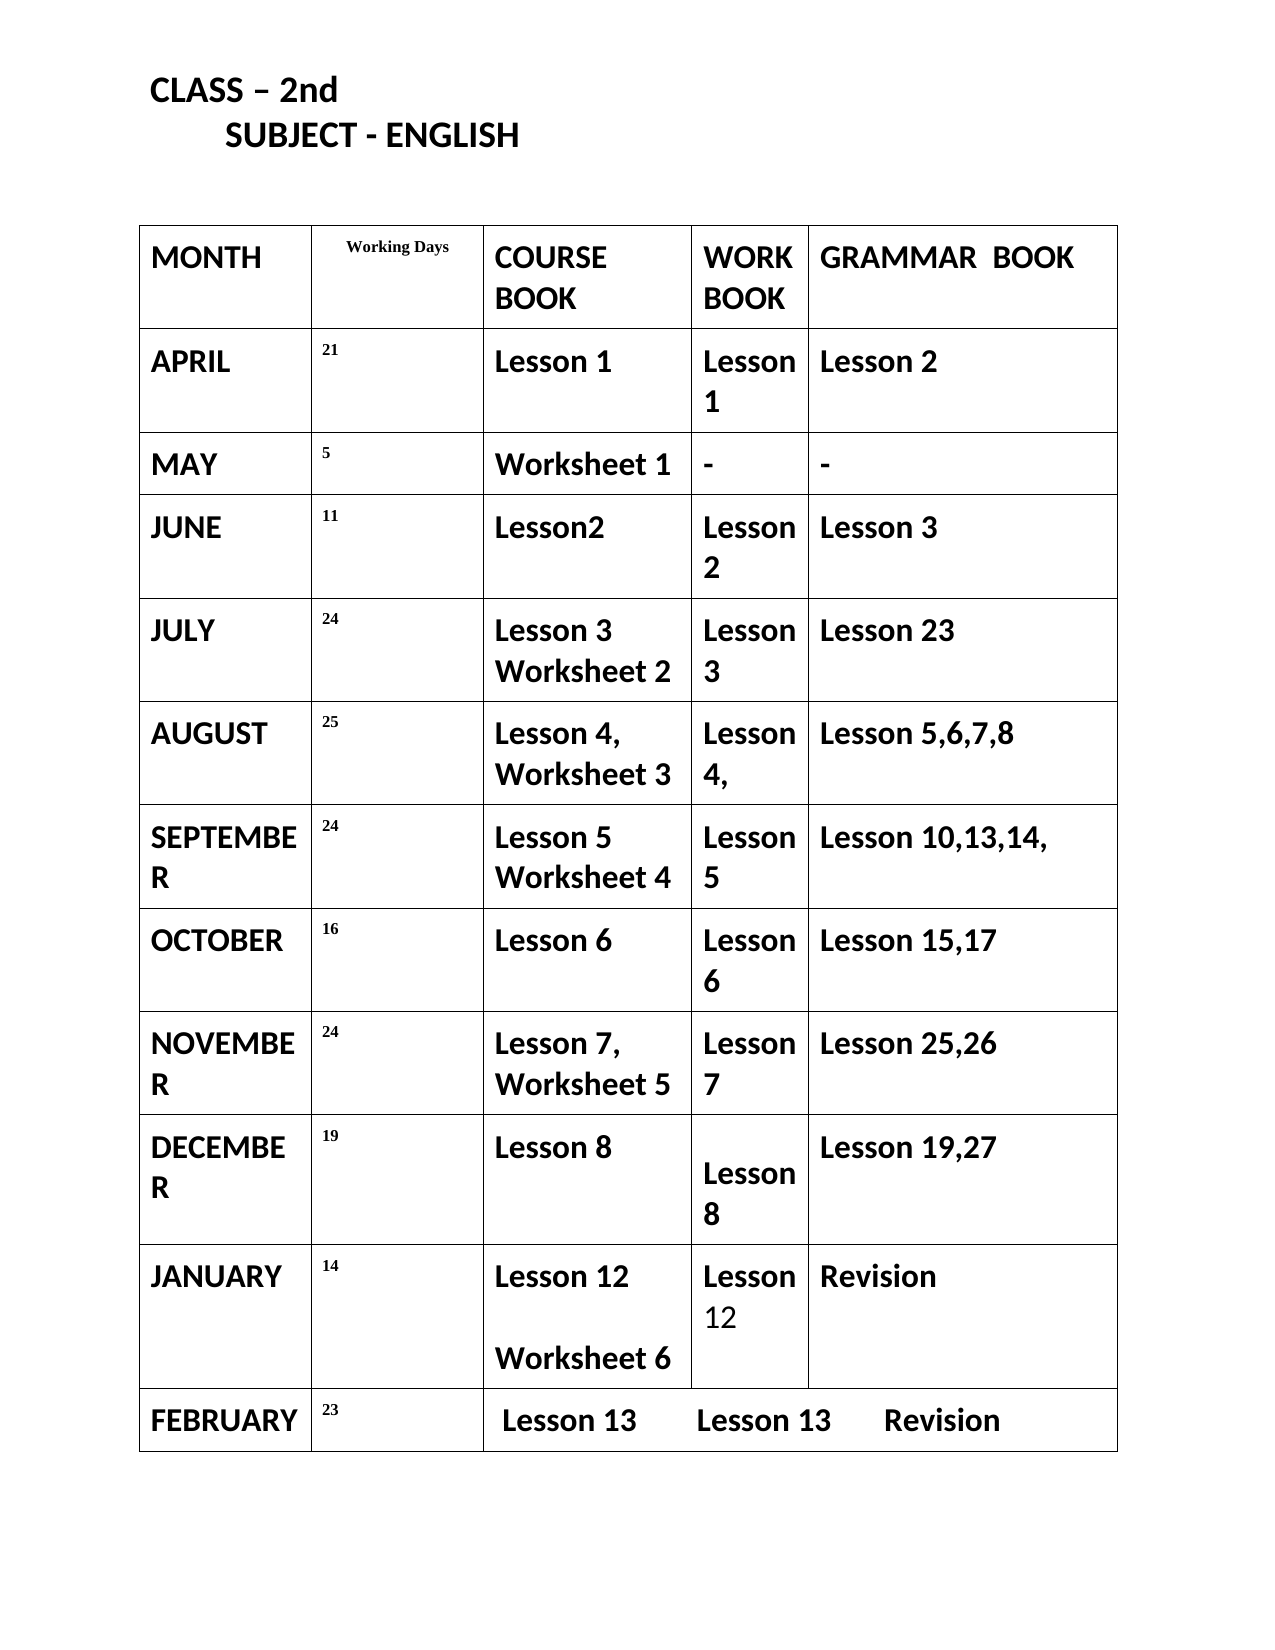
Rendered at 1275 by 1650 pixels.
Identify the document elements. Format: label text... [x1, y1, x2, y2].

table_cell OCTOBER [140, 909, 311, 1011]
table_cell 21 [312, 329, 483, 432]
table_cell 19 [312, 1115, 483, 1244]
table_cell 24 [312, 805, 483, 907]
table_cell - [809, 433, 1117, 494]
text SUBJECT - ENGLISH [225, 111, 1125, 157]
table_cell Lesson2 [484, 495, 691, 597]
table_cell SEPTEMBER [140, 805, 311, 907]
table_cell Lesson 15,17 [809, 909, 1117, 1011]
table_cell Lesson 3 [692, 599, 808, 701]
table_cell Lesson 23 [809, 599, 1117, 701]
table_cell 24 [312, 1012, 483, 1114]
table_cell FEBRUARY [140, 1389, 311, 1451]
table_cell Lesson 3 Worksheet 2 [484, 599, 691, 701]
table_cell Lesson 7 [692, 1012, 808, 1114]
table_cell 24 [312, 599, 483, 701]
table_cell Lesson 6 [692, 909, 808, 1011]
table_cell - [692, 433, 808, 494]
table_cell Lesson 19,27 [809, 1115, 1117, 1244]
table_cell 5 [312, 433, 483, 494]
table_header WORK BOOK [692, 226, 808, 328]
table_header GRAMMAR BOOK [809, 226, 1117, 328]
table_cell Lesson 1 [484, 329, 691, 432]
table_cell Lesson 1 [692, 329, 808, 432]
table_cell Lesson 3 [809, 495, 1117, 597]
table_cell JULY [140, 599, 311, 701]
table_cell Lesson 12 Worksheet 6 [484, 1245, 691, 1388]
table_cell NOVEMBER [140, 1012, 311, 1114]
table_cell Lesson 2 [809, 329, 1117, 432]
table_cell Lesson 12 [692, 1245, 808, 1388]
table_cell 16 [312, 909, 483, 1011]
table_cell Lesson 5 Worksheet 4 [484, 805, 691, 907]
table_cell 23 [312, 1389, 483, 1451]
table_cell Lesson 2 [692, 495, 808, 597]
table_cell DECEMBER [140, 1115, 311, 1244]
table_cell Lesson 13 Lesson 13 Revision [484, 1389, 1117, 1451]
table_cell Lesson 25,26 [809, 1012, 1117, 1114]
table_cell Revision [809, 1245, 1117, 1388]
table_cell Lesson 4, [692, 702, 808, 804]
table_cell Lesson 5,6,7,8 [809, 702, 1117, 804]
table_cell 11 [312, 495, 483, 597]
table_cell Worksheet 1 [484, 433, 691, 494]
table_cell Lesson 5 [692, 805, 808, 907]
table_header COURSE BOOK [484, 226, 691, 328]
text CLASS – 2nd [150, 66, 1125, 111]
table_cell 14 [312, 1245, 483, 1388]
table_cell APRIL [140, 329, 311, 432]
table_cell Lesson 8 [692, 1115, 808, 1244]
table_cell Lesson 4, Worksheet 3 [484, 702, 691, 804]
table_cell JUNE [140, 495, 311, 597]
table_cell JANUARY [140, 1245, 311, 1388]
table_header Working Days [312, 226, 483, 328]
table_header MONTH [140, 226, 311, 328]
table_cell 25 [312, 702, 483, 804]
table_cell MAY [140, 433, 311, 494]
table_cell Lesson 7, Worksheet 5 [484, 1012, 691, 1114]
table_cell AUGUST [140, 702, 311, 804]
table_cell Lesson 10,13,14, [809, 805, 1117, 907]
table_cell Lesson 6 [484, 909, 691, 1011]
table_cell Lesson 8 [484, 1115, 691, 1244]
